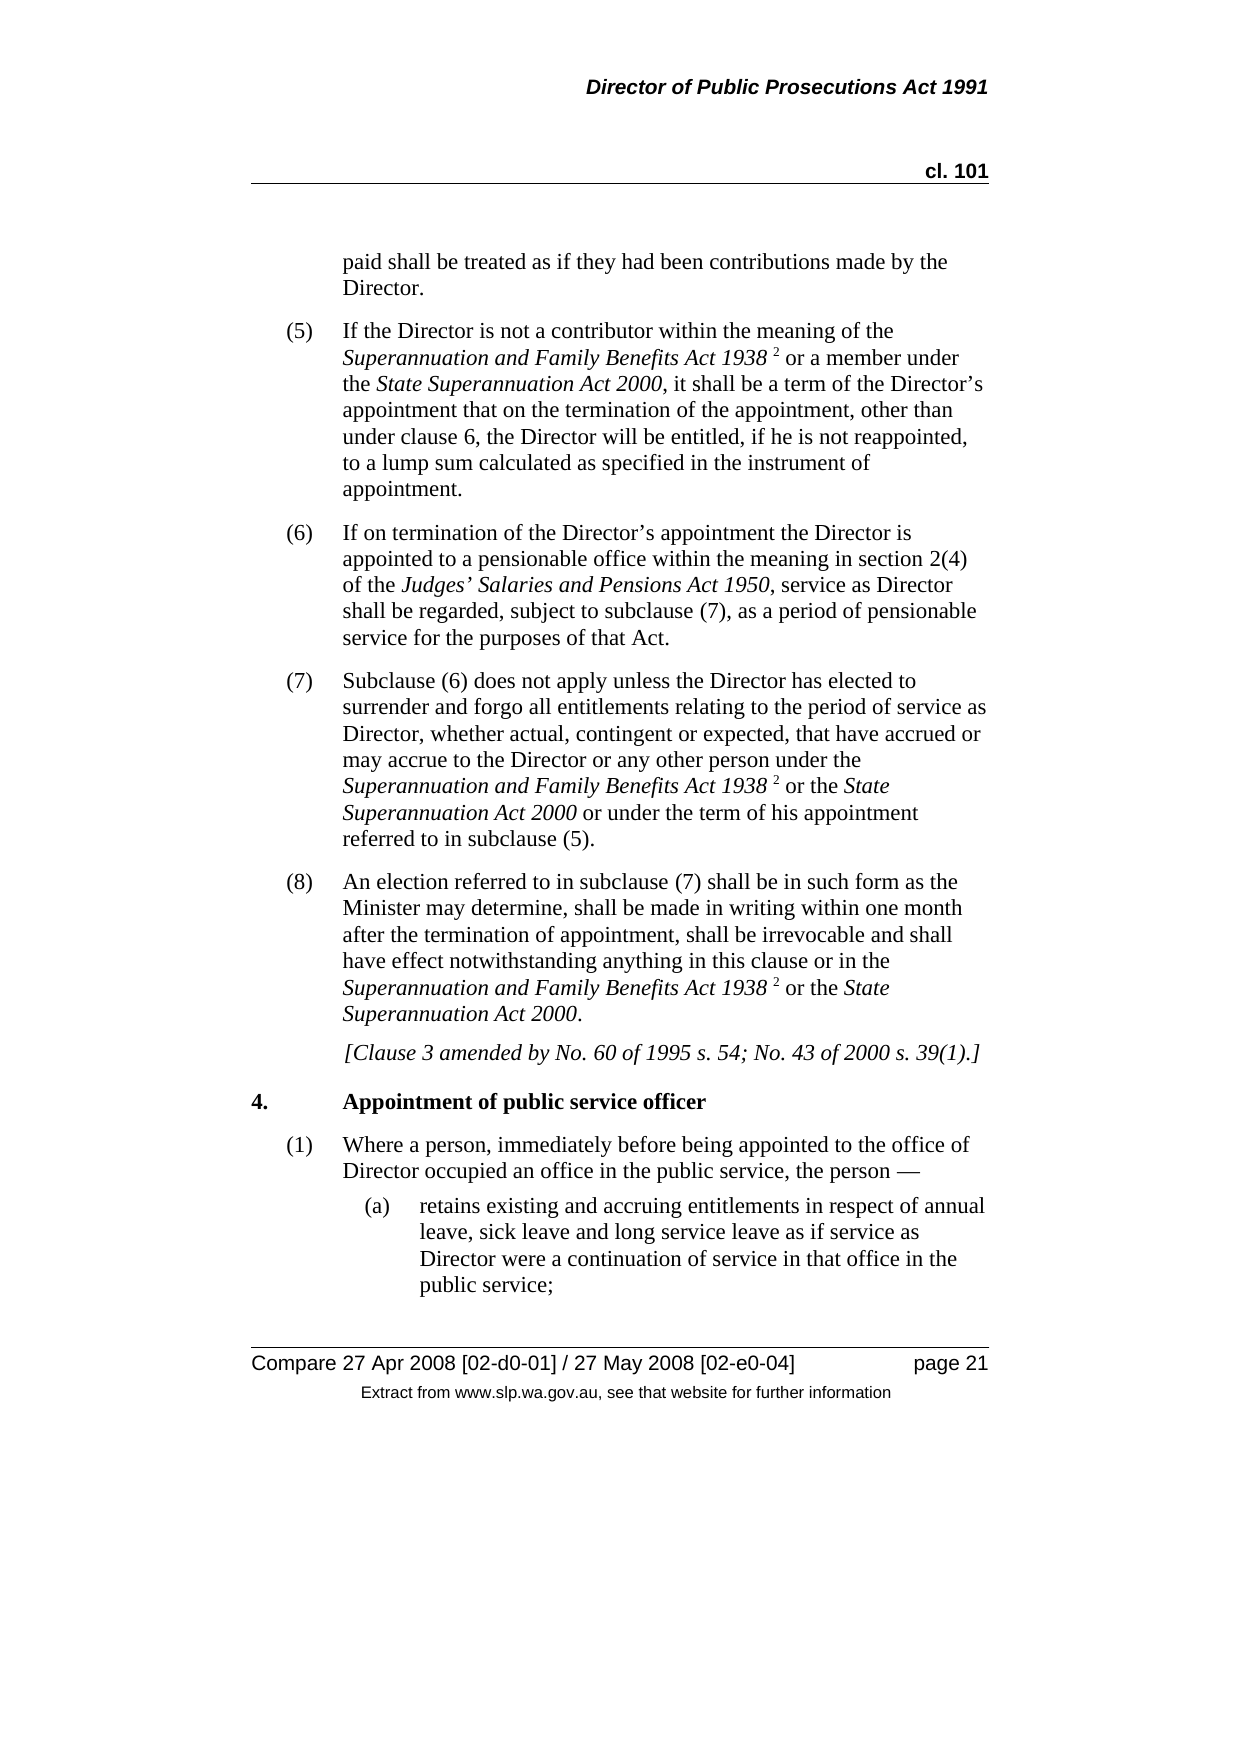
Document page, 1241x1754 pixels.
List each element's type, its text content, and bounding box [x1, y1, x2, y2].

text (6) If on termination of the Director’s appointment the Director is appointed to a pensionable office within the meaning in section 2(4) of the Judges’ Salaries and Pensions Act 1950, service as Director shall be regarded, subject to subclause (7), as a period of pensionable service for the purposes of that Act. [251, 518, 989, 650]
subtitle 4. Appointment of public service officer [251, 1088, 989, 1114]
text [251, 248, 989, 301]
text (8) An election referred to in subclause (7) shall be in such form as the Minister may determine, shall be made in writing within one month after the termination of appointment, shall be irrevocable and shall have effect notwithstanding anything in this clause or in the Superannuation and Family Benefits Act 1938 2 or the State Superannuation Act 2000. [251, 868, 989, 1026]
text [Clause 3 amended by No. 60 of 1995 s. 54; No. 43 of 2000 s. 39(1).] [251, 1039, 989, 1065]
text (5) If the Director is not a contributor within the meaning of the Superannuation and Family Benefits Act 1938 2 or a member under the State Superannuation Act 2000, it shall be a term of the Director’s appointment that on the termination of the appointment, other than under clause 6, the Director will be entitled, if he is not reappointed, to a lump sum calculated as specified in the instrument of appointment. [251, 317, 989, 502]
text (1) Where a person, immediately before being appointed to the office of Director occupied an office in the public service, the person — [251, 1131, 989, 1184]
text (7) Subclause (6) does not apply unless the Director has elected to surrender and forgo all entitlements relating to the period of service as Director, whether actual, contingent or expected, that have accrued or may accrue to the Director or any other person under the Superannuation and Family Benefits Act 1938 2 or the State Superannuation Act 2000 or under the term of his appointment referred to in subclause (5). [251, 667, 989, 851]
text (a) retains existing and accruing entitlements in respect of annual leave, sick leave and long service leave as if service as Director were a continuation of service in that office in the public service; [251, 1192, 989, 1297]
